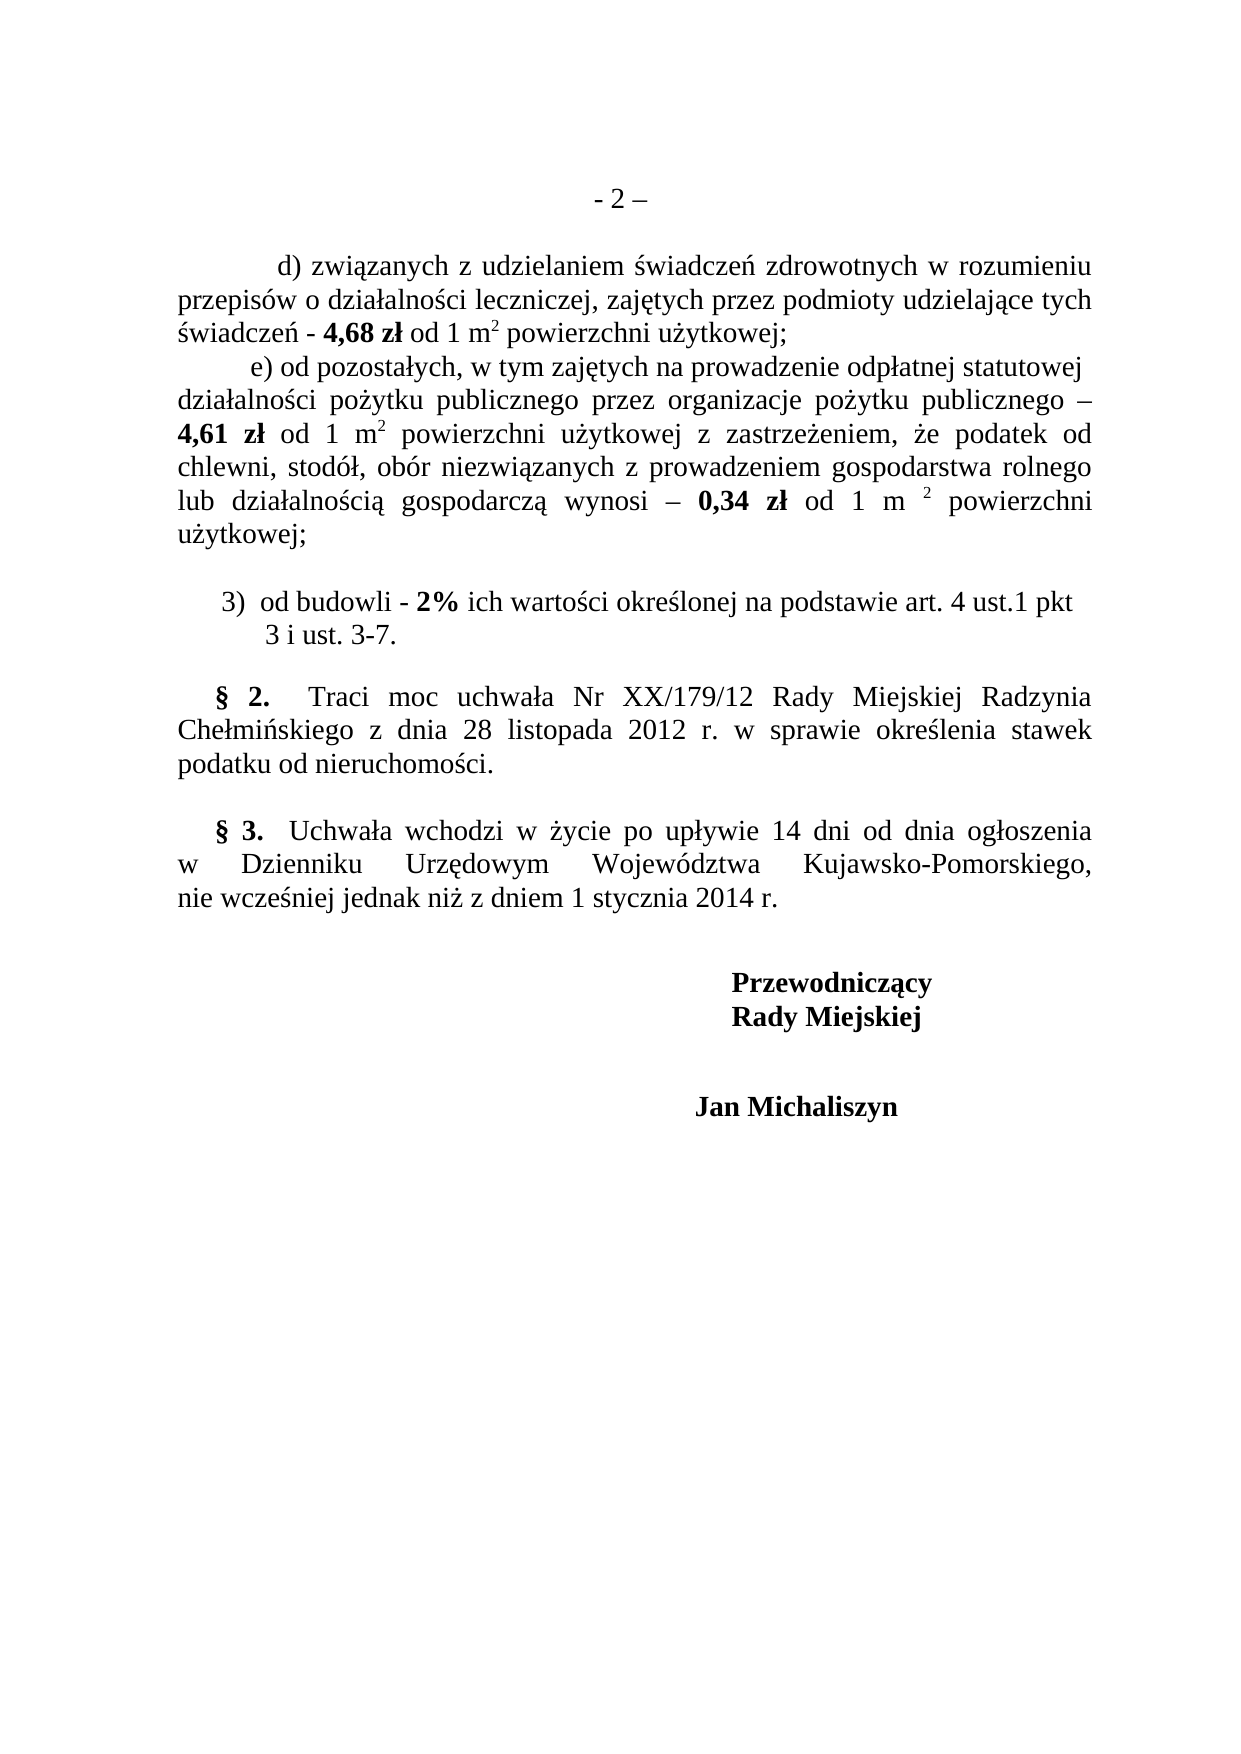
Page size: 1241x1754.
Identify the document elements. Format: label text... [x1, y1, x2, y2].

text d) związanych z udzielaniem świadczeń zdrowotnych w rozumieniu przepisów o działalności leczniczej, zajętych przez podmioty udzielające tych świadczeń - 4,68 zł od 1 m2 powierzchni użytkowej; [177, 248, 1093, 349]
text - 2 – [148, 181, 1093, 215]
text Rady Miejskiej [177, 999, 1093, 1033]
text 3) od budowli - 2% ich wartości określonej na podstawie art. 4 ust.1 pkt [177, 584, 1093, 617]
text § 3. Uchwała wchodzi w życie po upływie 14 dni od dnia ogłoszenia w Dzienniku Urzędowym Województwa Kujawsko-Pomorskiego, nie wcześniej jednak niż z dniem 1 stycznia 2014 r. [177, 813, 1093, 913]
text działalności pożytku publicznego przez organizacje pożytku publicznego – 4,61 zł od 1 m2 powierzchni użytkowej z zastrzeżeniem, że podatek od chlewni, stodół, obór niezwiązanych z prowadzeniem gospodarstwa rolnego lub działalnością gospodarczą wynosi – 0,34 zł od 1 m 2 powierzchni użytkowej; [177, 382, 1093, 550]
text e) od pozostałych, w tym zajętych na prowadzenie odpłatnej statutowej [177, 349, 1093, 382]
text § 2. Traci moc uchwała Nr XX/179/12 Rady Miejskiej Radzynia Chełmińskiego z dnia 28 listopada 2012 r. w sprawie określenia stawek podatku od nieruchomości. [177, 679, 1093, 779]
text Jan Michaliszyn [148, 1089, 1093, 1122]
text Przewodniczący [177, 966, 1093, 999]
text 3 i ust. 3-7. [177, 617, 1093, 651]
